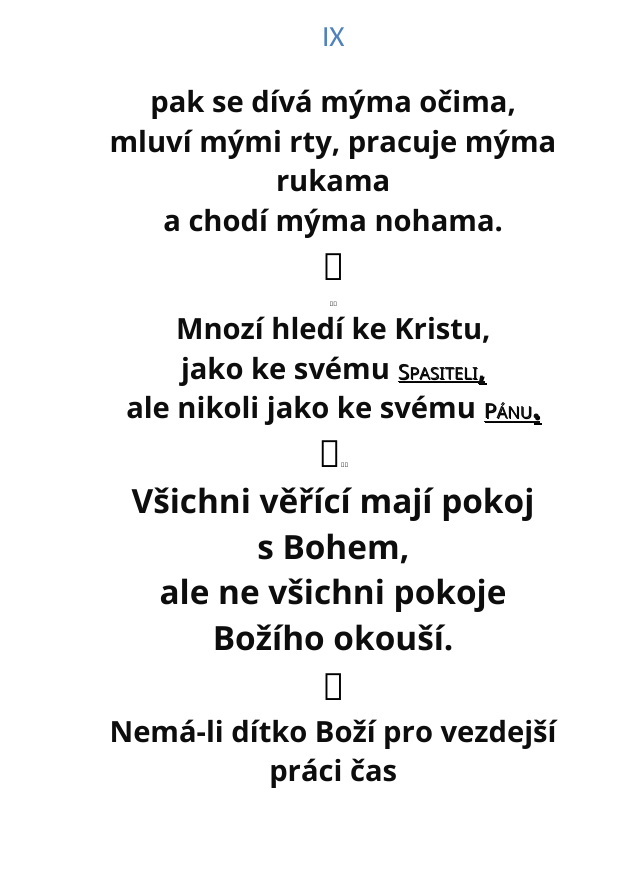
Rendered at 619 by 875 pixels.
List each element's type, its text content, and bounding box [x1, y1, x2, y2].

text a chodí mýma nohama. [106, 200, 560, 240]
text  [106, 660, 560, 711]
text  [106, 427, 560, 478]
text ale ne všichni pokoje Božího okouší. [106, 569, 560, 660]
text Nemá-li dítko Boží pro vezdejší práci čas [106, 711, 560, 790]
text Mnozí hledí ke Kristu, [106, 308, 560, 348]
text Všichni věřící mají pokoj s Bohem, [106, 478, 560, 569]
text pak se dívá mýma očima, mluví mými rty, pracuje mýma rukama [106, 81, 560, 200]
text  [106, 240, 560, 291]
text jako ke svému Spasiteli, [106, 348, 560, 388]
text ale nikoli jako ke svému Pánu. [106, 388, 560, 427]
